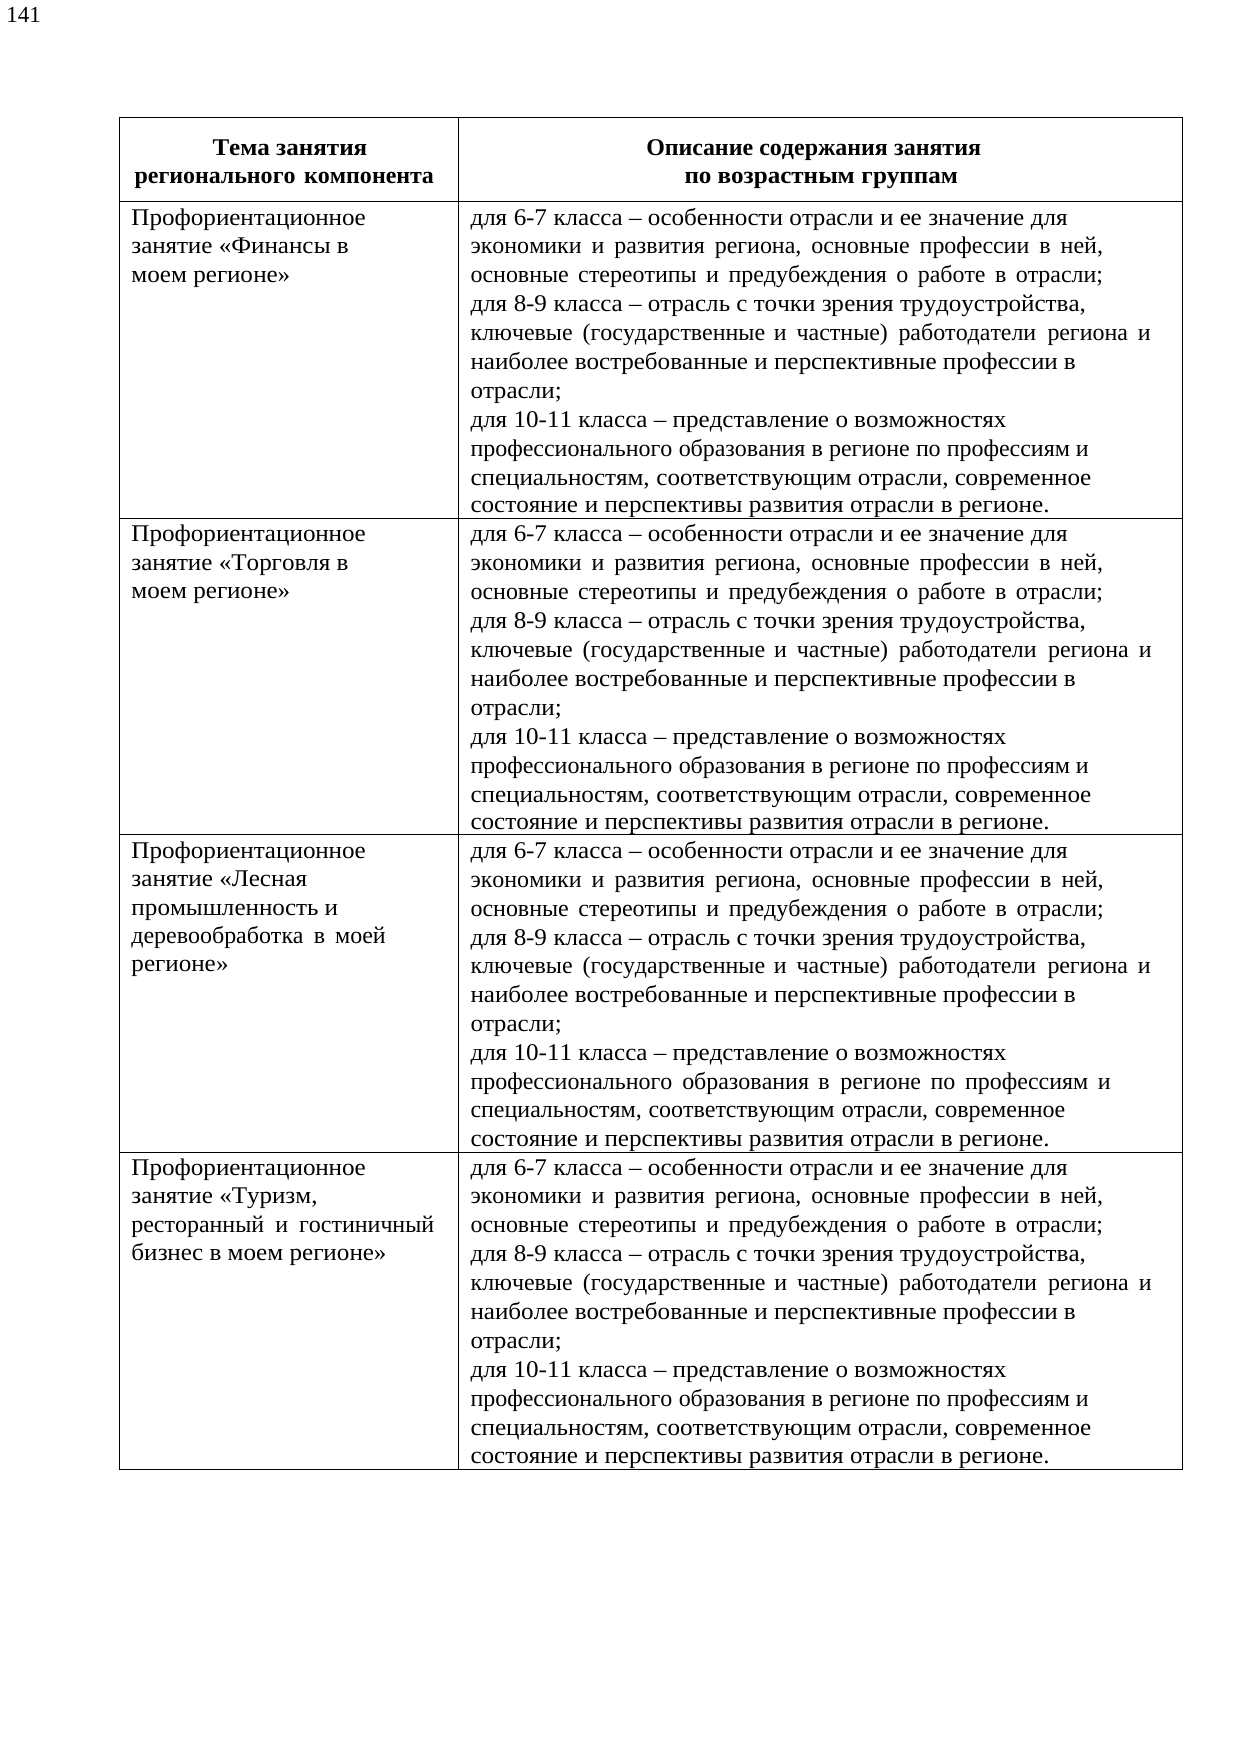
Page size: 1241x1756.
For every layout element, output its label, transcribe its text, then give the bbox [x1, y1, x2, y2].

table_cell Профориентационное занятие «Финансы в моем регионе» [120, 202, 458, 518]
table_cell Профориентационное занятие «Туризм, ресторанный и гостиничный бизнес в моем регионе» [120, 1153, 458, 1468]
table_header Описание содержания занятия по возрастным группам [459, 118, 1182, 201]
table_cell Профориентационное занятие «Торговля в моем регионе» [120, 519, 458, 834]
table_cell Профориентационное занятие «Лесная промышленность и деревообработка в моей регионе» [120, 835, 458, 1152]
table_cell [459, 202, 1182, 518]
table_header Тема занятия регионального компонента [120, 118, 458, 201]
